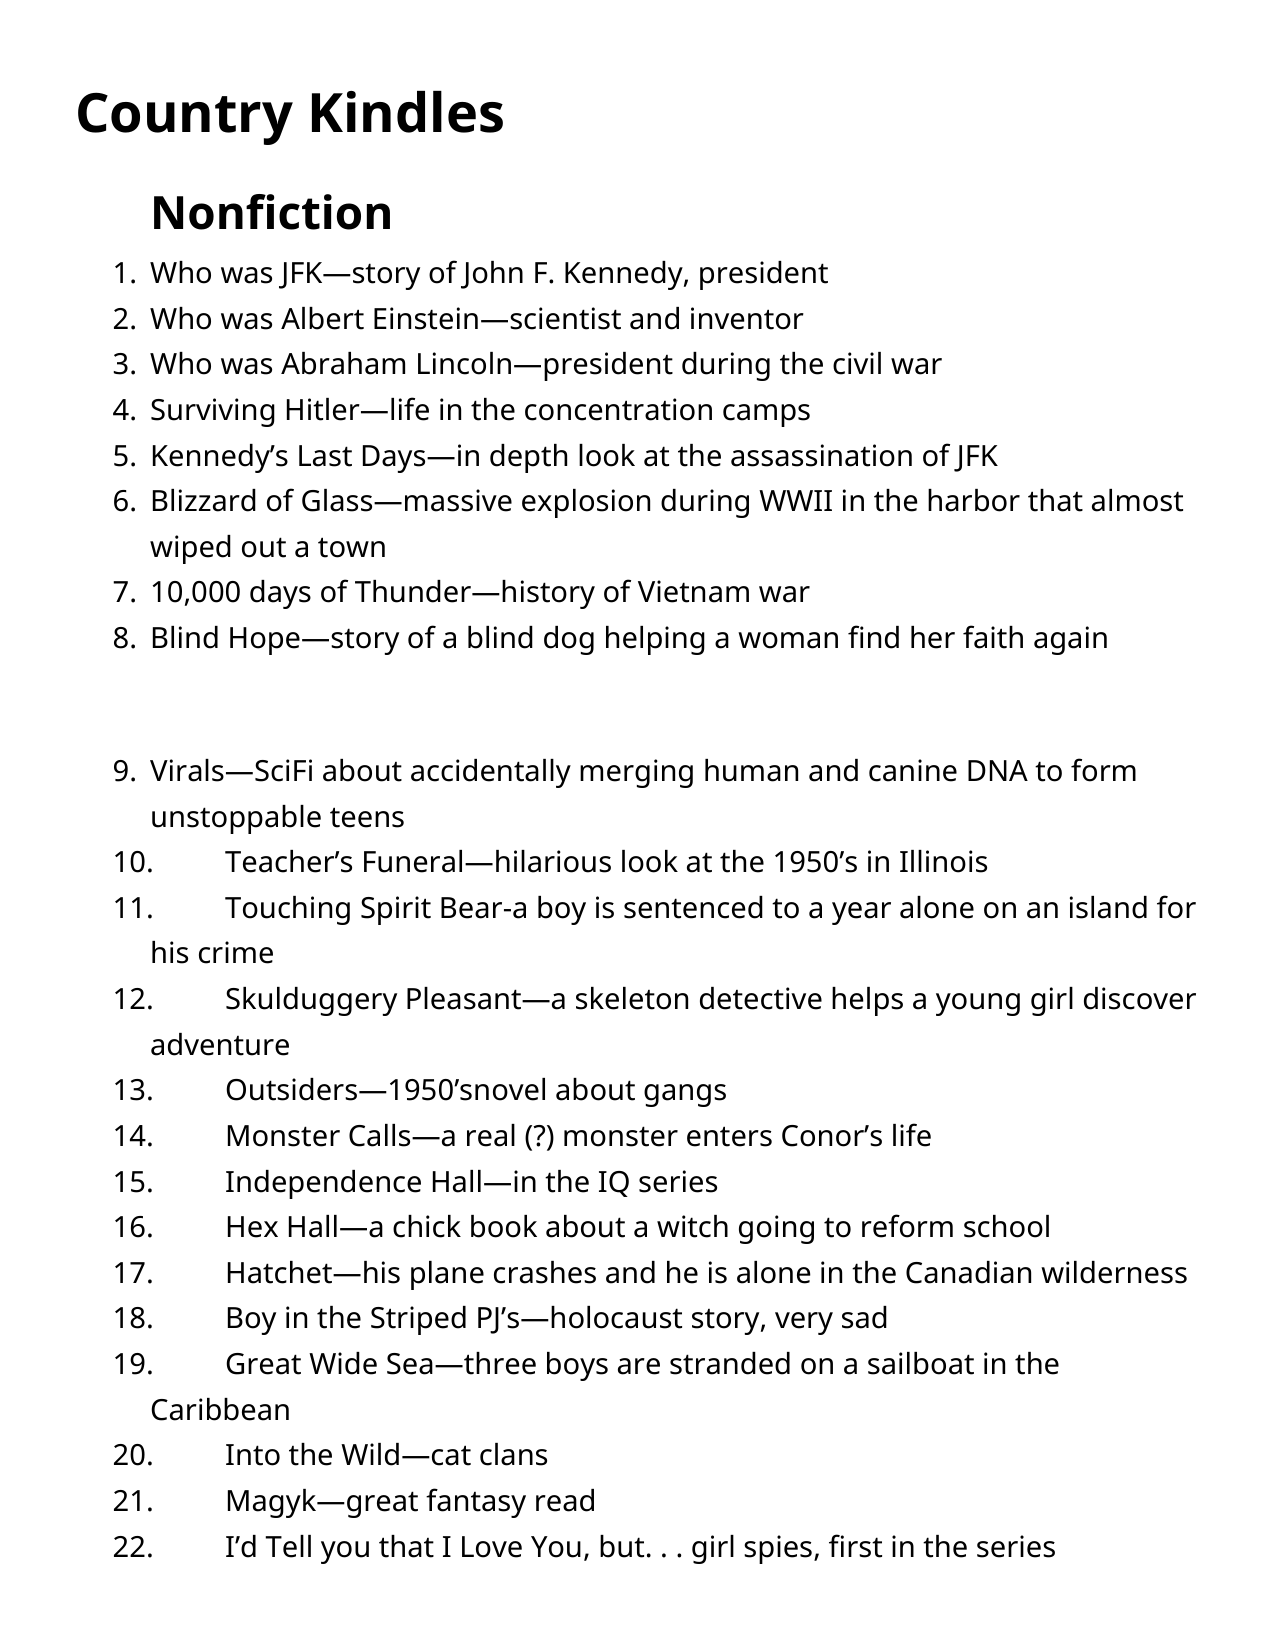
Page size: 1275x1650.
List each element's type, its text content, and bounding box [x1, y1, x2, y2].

list Great Wide Sea—three boys are stranded on a sailboat in the Caribbean [112, 1343, 1200, 1429]
list I’d Tell you that I Love You, but. . . girl spies, first in the series [112, 1526, 1200, 1566]
list Who was Abraham Lincoln—president during the civil war [112, 343, 1200, 383]
list Magyk—great fantasy read [112, 1480, 1200, 1520]
list Outsiders—1950’snovel about gangs [112, 1069, 1200, 1109]
list Nonfiction [150, 181, 1200, 243]
list Hex Hall—a chick book about a witch going to reform school [112, 1206, 1200, 1246]
list Blind Hope—story of a blind dog helping a woman find her faith again [112, 617, 1200, 657]
list Surviving Hitler—life in the concentration camps [112, 389, 1200, 429]
list Who was JFK—story of John F. Kennedy, president [112, 252, 1200, 292]
text Country Kindles [75, 75, 1200, 149]
list Independence Hall—in the IQ series [112, 1161, 1200, 1201]
list Teacher’s Funeral—hilarious look at the 1950’s in Illinois [112, 841, 1200, 881]
list Touching Spirit Bear-a boy is sentenced to a year alone on an island for his crime [112, 887, 1200, 972]
list Virals—SciFi about accidentally merging human and canine DNA to form unstoppable teens [112, 750, 1200, 836]
list Kennedy’s Last Days—in depth look at the assassination of JFK [112, 435, 1200, 474]
list Into the Wild—cat clans [112, 1434, 1200, 1474]
list Hatchet—his plane crashes and he is alone in the Canadian wilderness [112, 1252, 1200, 1292]
list Blizzard of Glass—massive explosion during WWII in the harbor that almost wiped out a town [112, 480, 1200, 566]
list Monster Calls—a real (?) monster enters Conor’s life [112, 1115, 1200, 1155]
list 10,000 days of Thunder—history of Vietnam war [112, 572, 1200, 611]
list Who was Albert Einstein—scientist and inventor [112, 298, 1200, 338]
list Skulduggery Pleasant—a skeleton detective helps a young girl discover adventure [112, 978, 1200, 1064]
list Boy in the Striped PJ’s—holocaust story, very sad [112, 1298, 1200, 1337]
